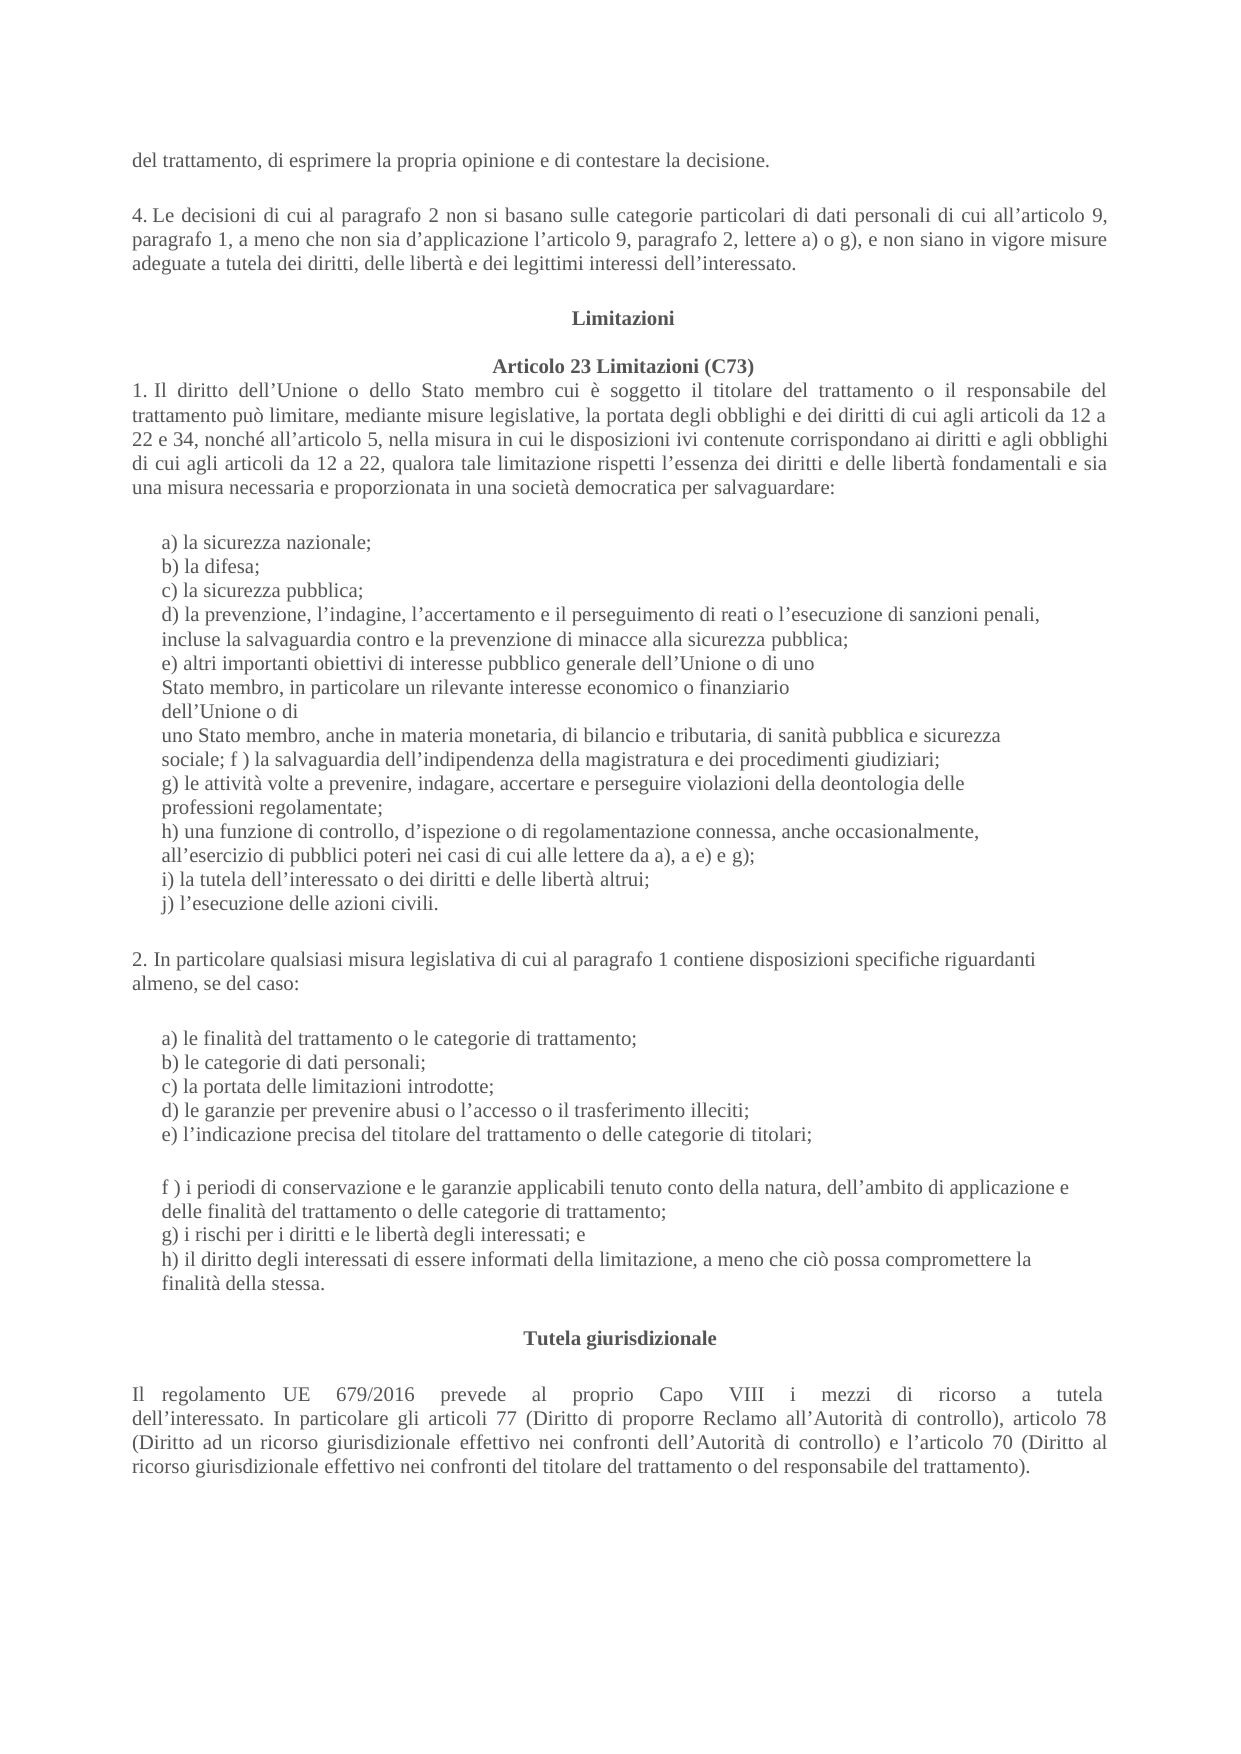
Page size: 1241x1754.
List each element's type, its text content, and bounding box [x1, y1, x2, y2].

subtitle Limitazioni [192, 306, 1054, 330]
list le categorie di dati personali; [161, 1050, 1122, 1074]
list la sicurezza nazionale; [161, 530, 1122, 554]
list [132, 148, 1108, 172]
list la difesa; [161, 554, 1122, 578]
text uno Stato membro, anche in materia monetaria, di bilancio e tributaria, di sanità pubblica e sicurezza sociale; f ) la salvaguardia dell’indipendenza della magistratura e dei procedimenti giudiziari; [161, 723, 1044, 771]
list il diritto degli interessati di essere informati della limitazione, a meno che ciò possa compromettere la finalità della stessa. [161, 1247, 1069, 1295]
text Il regolamento UE 679/2016 prevede al proprio Capo VIII i mezzi di ricorso a tutela dell’interessato. In particolare gli articoli 77 (Diritto di proporre Reclamo all’Autorità di controllo), articolo 78 (Diritto ad un ricorso giurisdizionale effettivo nei confronti dell’Autorità di controllo) e l’articolo 70 (Diritto al ricorso giurisdizionale effettivo nei confronti del titolare del trattamento o del responsabile del trattamento). [132, 1381, 1108, 1478]
list Le decisioni di cui al paragrafo 2 non si basano sulle categorie particolari di dati personali di cui all’articolo 9, paragrafo 1, a meno che non sia d’applicazione l’articolo 9, paragrafo 2, lettere a) o g), e non siano in vigore misure adeguate a tutela dei diritti, delle libertà e dei legittimi interessi dell’interessato. [132, 203, 1108, 275]
list le garanzie per prevenire abusi o l’accesso o il trasferimento illeciti; [161, 1098, 1122, 1122]
text Articolo 23 Limitazioni (C73) [192, 354, 1054, 378]
subtitle Tutela giurisdizionale [186, 1326, 1054, 1350]
list i rischi per i diritti e le libertà degli interessati; e [161, 1223, 1122, 1247]
list la portata delle limitazioni introdotte; [161, 1074, 1122, 1098]
list la tutela dell’interessato o dei diritti e delle libertà altrui; [161, 867, 1122, 891]
list In particolare qualsiasi misura legislativa di cui al paragrafo 1 contiene disposizioni specifiche riguardanti almeno, se del caso: [132, 946, 1107, 994]
list Il diritto dell’Unione o dello Stato membro cui è soggetto il titolare del trattamento o il responsabile del trattamento può limitare, mediante misure legislative, la portata degli obblighi e dei diritti di cui agli articoli da 12 a 22 e 34, nonché all’articolo 5, nella misura in cui le disposizioni ivi contenute corrispondano ai diritti e agli obblighi di cui agli articoli da 12 a 22, qualora tale limitazione rispetti l’essenza dei diritti e delle libertà fondamentali e sia una misura necessaria e proporzionata in una società democratica per salvaguardare: [132, 378, 1108, 499]
list altri importanti obiettivi di interesse pubblico generale dell’Unione o di uno Stato membro, in particolare un rilevante interesse economico o finanziario dell’Unione o di [161, 651, 855, 723]
list l’esecuzione delle azioni civili. [161, 891, 1122, 915]
text f ) i periodi di conservazione e le garanzie applicabili tenuto conto della natura, dell’ambito di applicazione e delle finalità del trattamento o delle categorie di trattamento; [161, 1175, 1089, 1223]
list una funzione di controllo, d’ispezione o di regolamentazione connessa, anche occasionalmente, all’esercizio di pubblici poteri nei casi di cui alle lettere da a), a e) e g); [161, 819, 1079, 867]
list le attività volte a prevenire, indagare, accertare e perseguire violazioni della deontologia delle professioni regolamentate; [161, 771, 1035, 819]
list l’indicazione precisa del titolare del trattamento o delle categorie di titolari; [161, 1122, 1122, 1146]
list la sicurezza pubblica; [161, 578, 1122, 602]
list le finalità del trattamento o le categorie di trattamento; [161, 1026, 1122, 1050]
list la prevenzione, l’indagine, l’accertamento e il perseguimento di reati o l’esecuzione di sanzioni penali, incluse la salvaguardia contro e la prevenzione di minacce alla sicurezza pubblica; [161, 602, 1096, 651]
